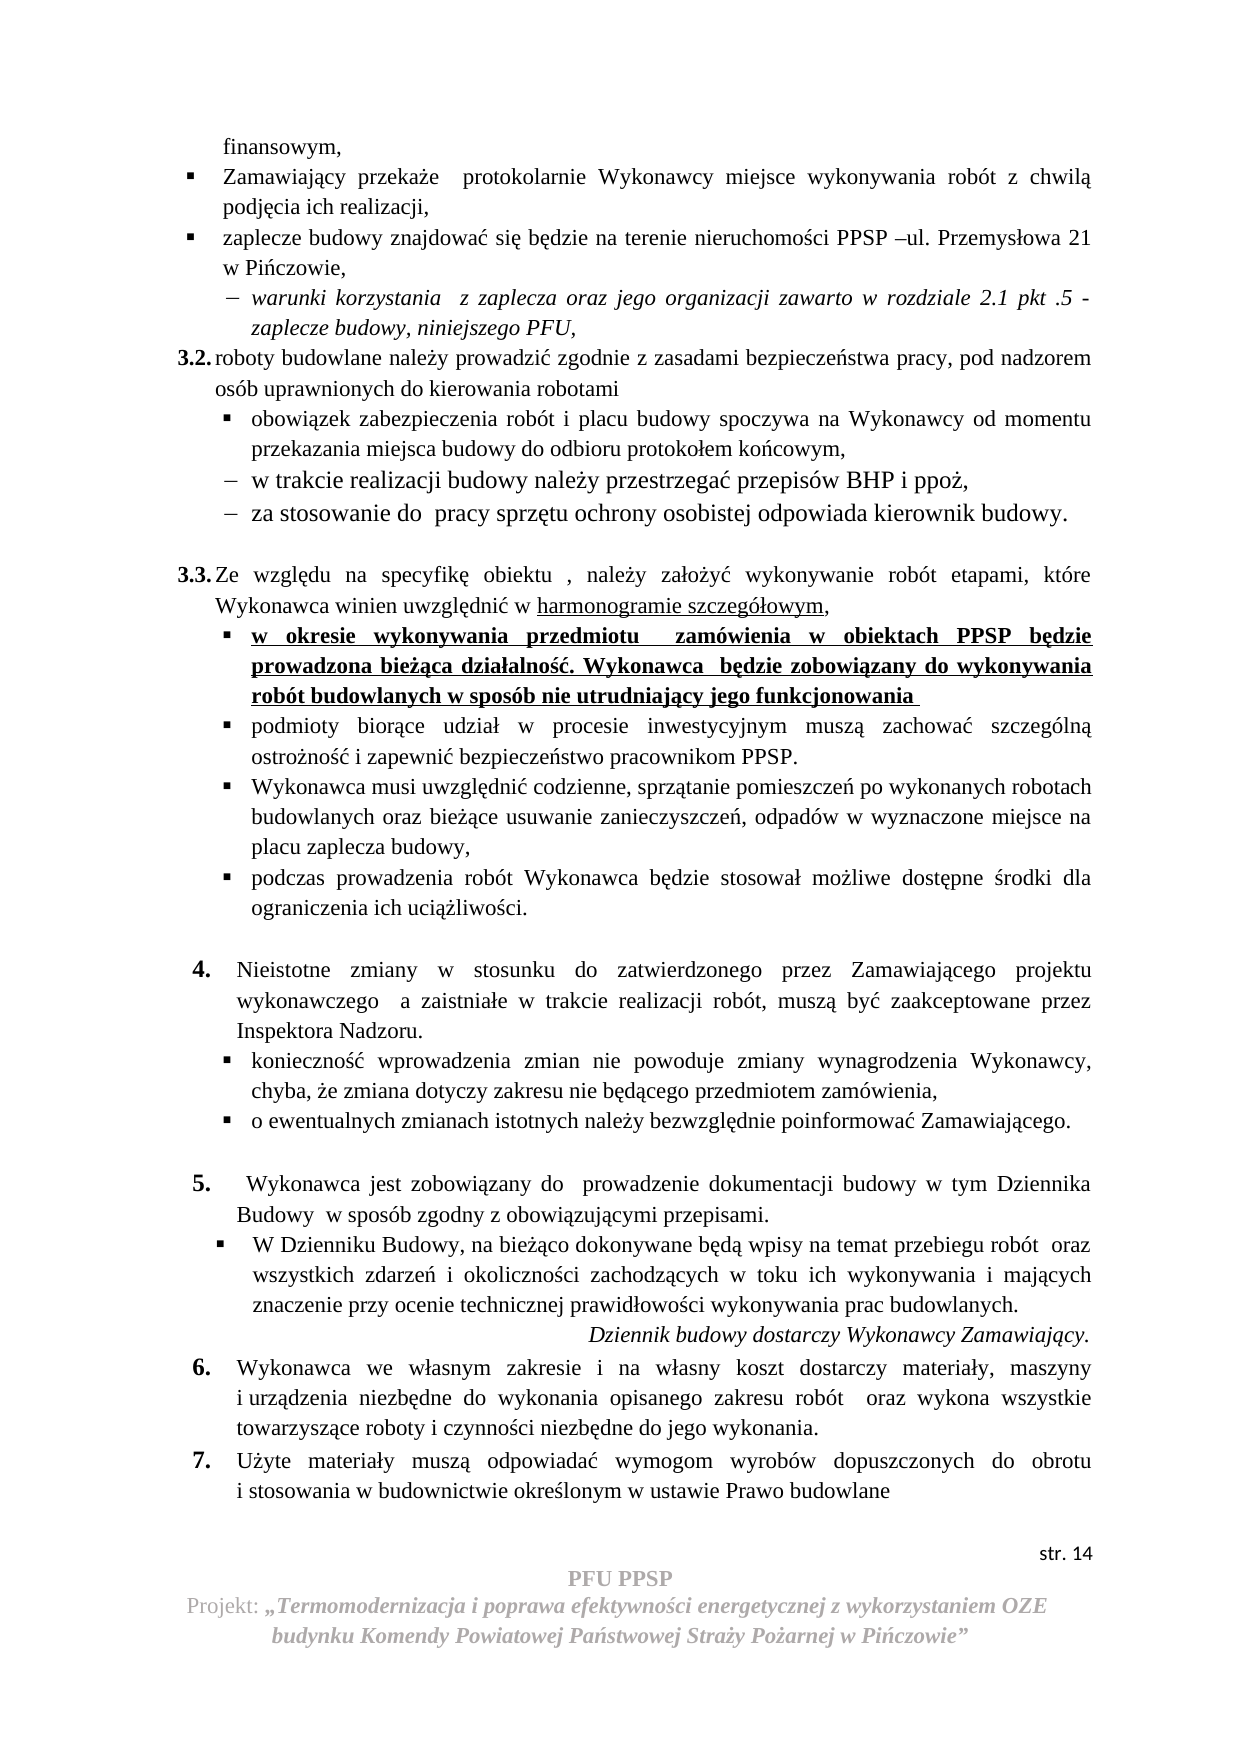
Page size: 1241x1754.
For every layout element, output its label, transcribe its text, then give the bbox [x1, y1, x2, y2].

list konieczność wprowadzenia zmian nie powoduje zmiany wynagrodzenia Wykonawcy, chyba, że zmiana dotyczy zakresu nie będącego przedmiotem zamówienia, [222, 1047, 1093, 1104]
list podmioty biorące udział w procesie inwestycyjnym muszą zachować szczególną ostrożność i zapewnić bezpieczeństwo pracownikom PPSP. [222, 712, 1093, 769]
list Ze względu na specyfikę obiektu , należy założyć wykonywanie robót etapami, które Wykonawca winien uwzględnić w harmonogramie szczegółowym, [177, 561, 1093, 618]
list Zamawiający przekaże protokolarnie Wykonawcy miejsce wykonywania robót z chwilą podjęcia ich realizacji, [185, 163, 1093, 220]
list Wykonawca we własnym zakresie i na własny koszt dostarczy materiały, maszyny i urządzenia niezbędne do wykonania opisanego zakresu robót oraz wykona wszystkie towarzyszące roboty i czynności niezbędne do jego wykonania. [192, 1352, 1093, 1441]
list W Dzienniku Budowy, na bieżąco dokonywane będą wpisy na temat przebiegu robót oraz wszystkich zdarzeń i okoliczności zachodzących w toku ich wykonywania i mających znaczenie przy ocenie technicznej prawidłowości wykonywania prac budowlanych. [215, 1231, 1093, 1318]
list Nieistotne zmiany w stosunku do zatwierdzonego przez Zamawiającego projektu wykonawczego a zaistniałe w trakcie realizacji robót, muszą być zaakceptowane przez Inspektora Nadzoru. [192, 954, 1093, 1043]
list w trakcie realizacji budowy należy przestrzegać przepisów BHP i ppoż, [222, 465, 1093, 494]
list Wykonawca musi uwzględnić codzienne, sprzątanie pomieszczeń po wykonanych robotach budowlanych oraz bieżące usuwanie zanieczyszczeń, odpadów w wyznaczone miejsce na placu zaplecza budowy, [222, 773, 1093, 860]
list Użyte materiały muszą odpowiadać wymogom wyrobów dopuszczonych do obrotu i stosowania w budownictwie określonym w ustawie Prawo budowlane [192, 1445, 1093, 1504]
list za stosowanie do pracy sprzętu ochrony osobistej odpowiada kierownik budowy. [222, 498, 1093, 527]
list obowiązek zabezpieczenia robót i placu budowy spoczywa na Wykonawcy od momentu przekazania miejsca budowy do odbioru protokołem końcowym, [222, 405, 1093, 461]
list Wykonawca jest zobowiązany do prowadzenie dokumentacji budowy w tym Dziennika Budowy w sposób zgodny z obowiązującymi przepisami. [192, 1168, 1093, 1227]
list o ewentualnych zmianach istotnych należy bezwzględnie poinformować Zamawiającego. [222, 1108, 1093, 1134]
list w okresie wykonywania przedmiotu zamówienia w obiektach PPSP będzie prowadzona bieżąca działalność. Wykonawca będzie zobowiązany do wykonywania robót budowlanych w sposób nie utrudniający jego funkcjonowania [222, 622, 1093, 709]
list warunki korzystania z zaplecza oraz jego organizacji zawarto w rozdziale 2.1 pkt .5 - zaplecze budowy, niniejszego PFU, [222, 284, 1093, 341]
list podczas prowadzenia robót Wykonawca będzie stosował możliwe dostępne środki dla ograniczenia ich uciążliwości. [222, 863, 1093, 920]
list roboty budowlane należy prowadzić zgodnie z zasadami bezpieczeństwa pracy, pod nadzorem osób uprawnionych do kierowania robotami [177, 344, 1093, 401]
text Dziennik budowy dostarczy Wykonawcy Zamawiający. [236, 1321, 1093, 1348]
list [185, 133, 1093, 159]
list zaplecze budowy znajdować się będzie na terenie nieruchomości PPSP –ul. Przemysłowa 21 w Pińczowie, [185, 223, 1093, 280]
